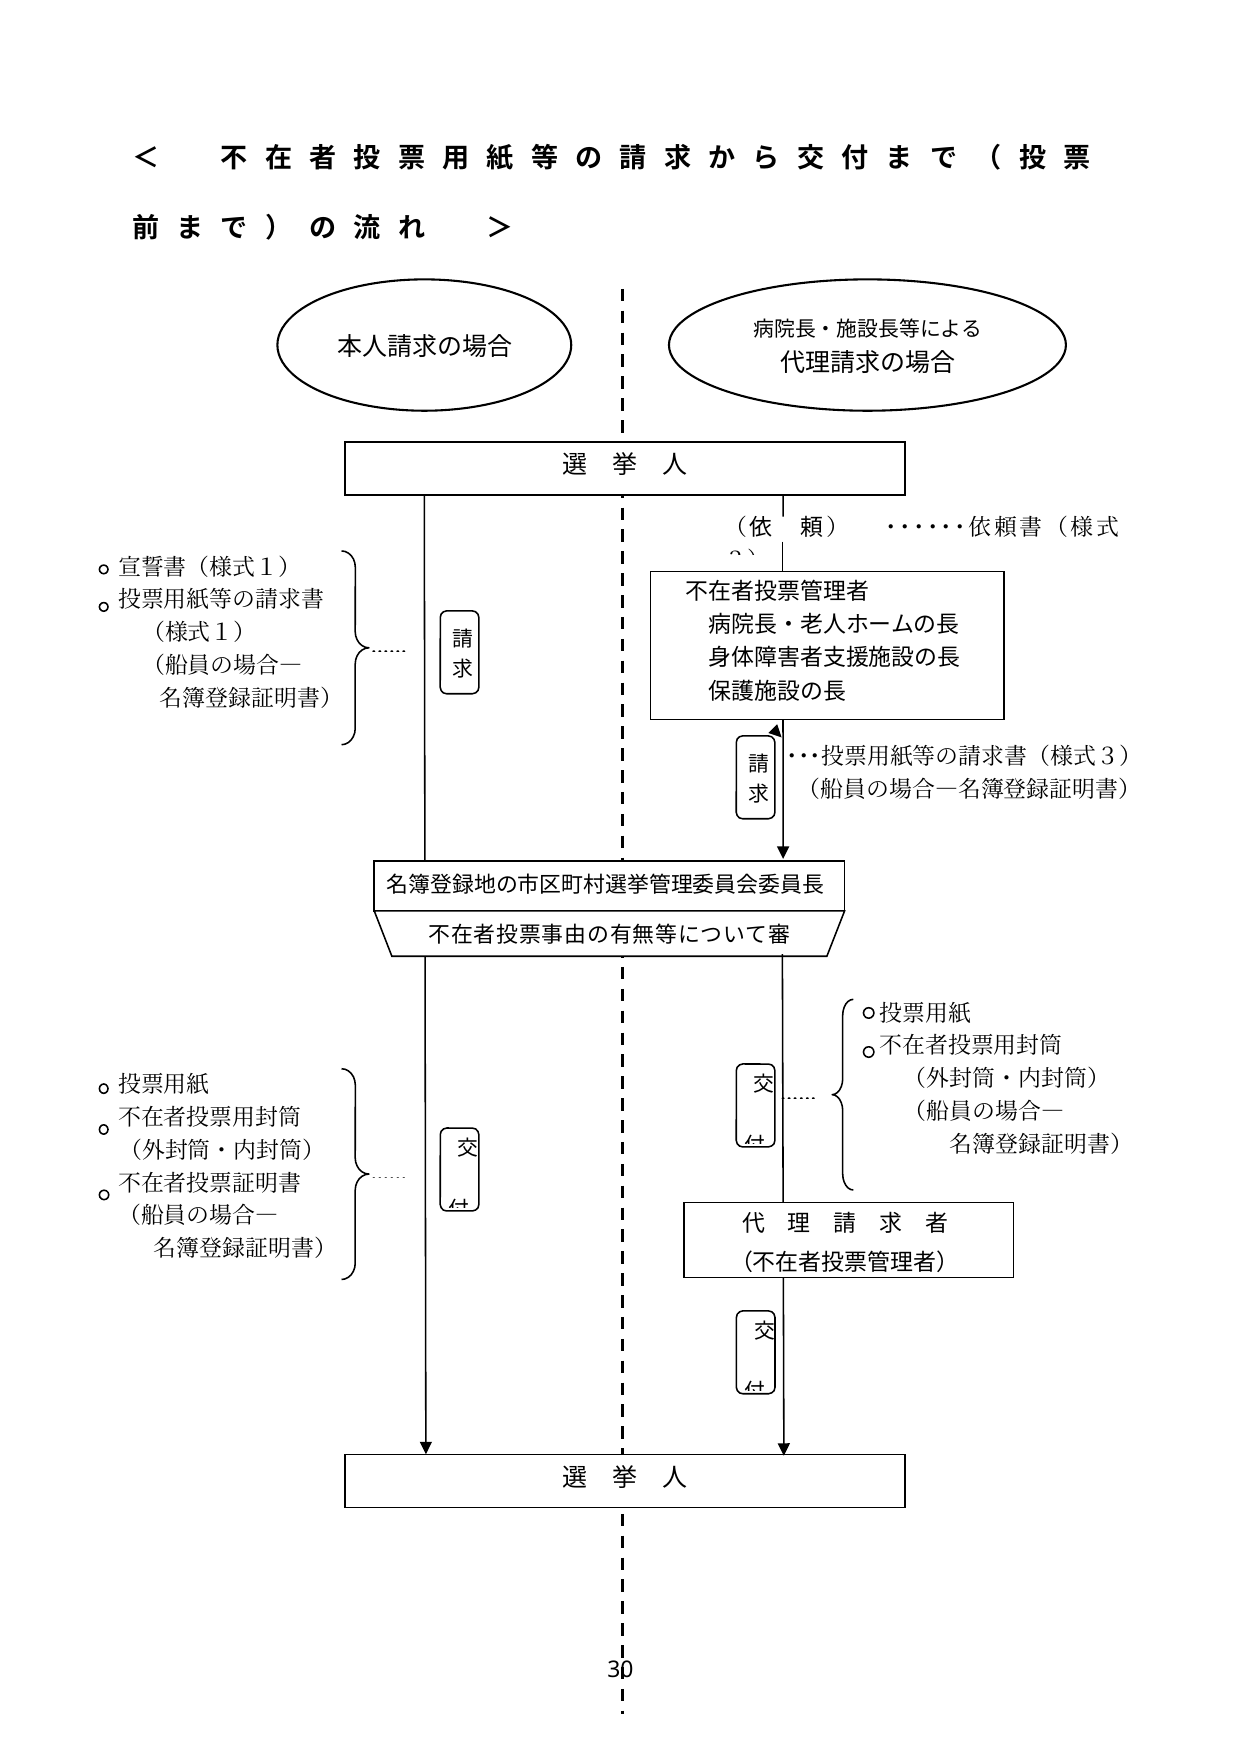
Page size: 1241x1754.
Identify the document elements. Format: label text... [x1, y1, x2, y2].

text ＜ 不在者投票用紙等の請求から交付まで（投票前まで）の流れ ＞ [132, 120, 1108, 261]
